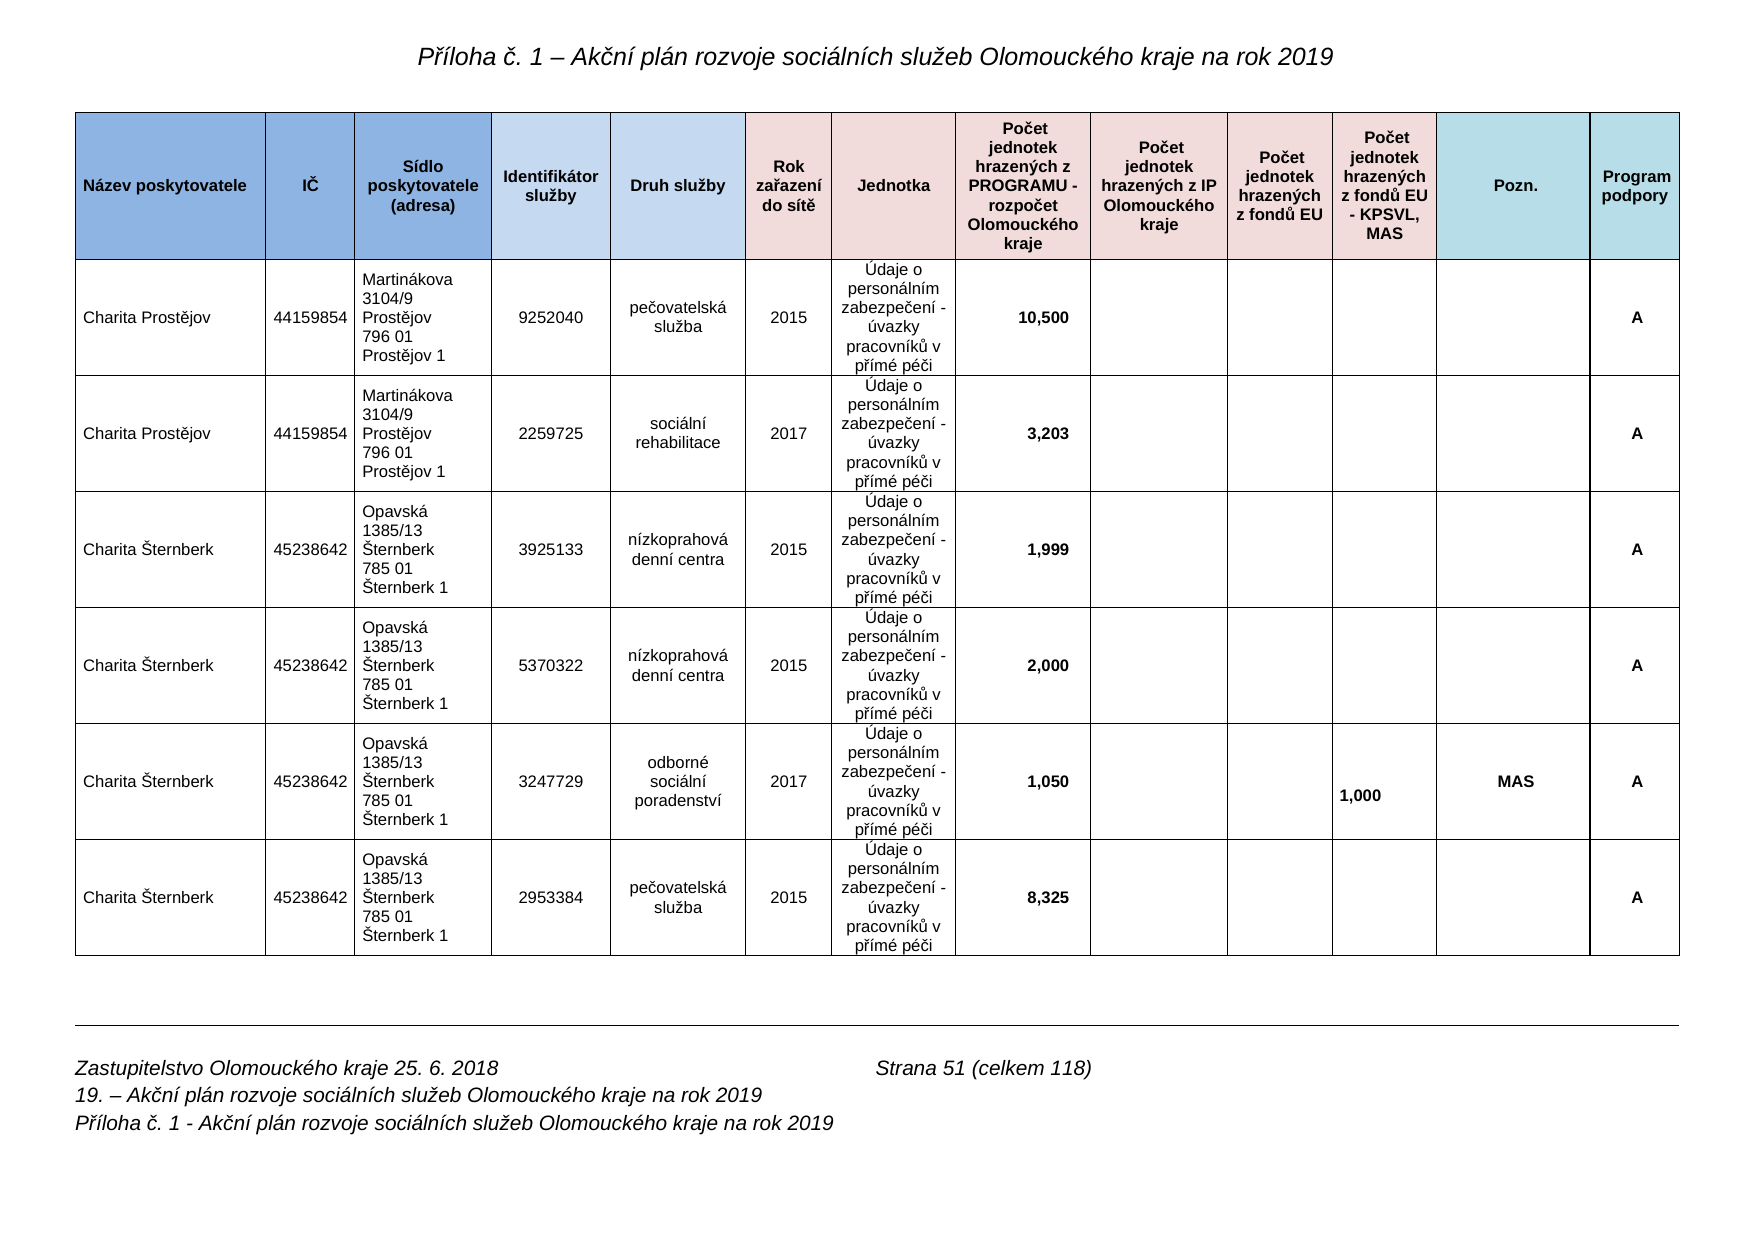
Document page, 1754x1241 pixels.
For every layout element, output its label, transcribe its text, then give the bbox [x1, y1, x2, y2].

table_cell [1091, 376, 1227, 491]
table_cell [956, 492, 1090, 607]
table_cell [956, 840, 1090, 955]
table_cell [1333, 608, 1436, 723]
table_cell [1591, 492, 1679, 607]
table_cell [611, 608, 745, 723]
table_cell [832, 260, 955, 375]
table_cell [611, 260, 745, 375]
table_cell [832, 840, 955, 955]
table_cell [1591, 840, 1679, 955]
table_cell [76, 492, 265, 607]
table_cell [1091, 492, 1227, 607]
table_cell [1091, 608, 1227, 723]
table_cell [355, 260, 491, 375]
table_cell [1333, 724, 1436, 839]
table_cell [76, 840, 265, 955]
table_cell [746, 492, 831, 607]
table_header Pozn. [1437, 113, 1589, 259]
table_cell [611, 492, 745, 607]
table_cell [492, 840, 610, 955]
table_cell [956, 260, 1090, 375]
table_header IČ [266, 113, 354, 259]
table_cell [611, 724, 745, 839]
table_header Počet jednotek hrazených z PROGRAMU - rozpočet Olomouckého kraje [956, 113, 1090, 259]
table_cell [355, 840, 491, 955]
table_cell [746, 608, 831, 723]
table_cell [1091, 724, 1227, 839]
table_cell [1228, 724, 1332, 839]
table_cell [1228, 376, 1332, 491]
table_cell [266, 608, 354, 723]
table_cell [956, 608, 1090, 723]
table_header Sídlo poskytovatele (adresa) [355, 113, 491, 259]
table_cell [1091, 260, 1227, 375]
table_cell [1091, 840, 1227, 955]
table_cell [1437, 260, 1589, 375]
table_header Rok zařazení do sítě [746, 113, 831, 259]
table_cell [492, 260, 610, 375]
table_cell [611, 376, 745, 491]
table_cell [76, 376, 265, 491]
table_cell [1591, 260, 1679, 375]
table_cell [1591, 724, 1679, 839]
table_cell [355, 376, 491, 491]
table_header Název poskytovatele [76, 113, 265, 259]
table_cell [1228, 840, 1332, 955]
table_header Počet jednotek hrazených z fondů EU - KPSVL, MAS [1333, 113, 1436, 259]
table_header Počet jednotek hrazených z IP Olomouckého kraje [1091, 113, 1227, 259]
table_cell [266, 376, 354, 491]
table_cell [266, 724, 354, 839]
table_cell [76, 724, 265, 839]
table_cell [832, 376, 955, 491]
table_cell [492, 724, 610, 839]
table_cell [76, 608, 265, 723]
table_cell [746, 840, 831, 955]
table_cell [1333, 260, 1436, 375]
table_header Program podpory [1591, 113, 1679, 259]
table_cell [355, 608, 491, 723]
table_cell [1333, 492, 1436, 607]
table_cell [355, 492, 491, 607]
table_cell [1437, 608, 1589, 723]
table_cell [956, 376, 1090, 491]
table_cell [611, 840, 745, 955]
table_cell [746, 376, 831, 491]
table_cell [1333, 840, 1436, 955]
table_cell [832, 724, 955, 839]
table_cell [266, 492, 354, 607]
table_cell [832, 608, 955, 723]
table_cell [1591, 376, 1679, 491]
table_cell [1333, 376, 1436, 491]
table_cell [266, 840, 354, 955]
table_header Identifikátor služby [492, 113, 610, 259]
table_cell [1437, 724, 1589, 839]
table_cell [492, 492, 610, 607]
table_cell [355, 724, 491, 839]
table_header Druh služby [611, 113, 745, 259]
table_header Počet jednotek hrazených z fondů EU [1228, 113, 1332, 259]
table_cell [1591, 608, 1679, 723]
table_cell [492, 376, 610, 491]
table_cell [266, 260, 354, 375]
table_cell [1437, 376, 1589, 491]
table_header Jednotka [832, 113, 955, 259]
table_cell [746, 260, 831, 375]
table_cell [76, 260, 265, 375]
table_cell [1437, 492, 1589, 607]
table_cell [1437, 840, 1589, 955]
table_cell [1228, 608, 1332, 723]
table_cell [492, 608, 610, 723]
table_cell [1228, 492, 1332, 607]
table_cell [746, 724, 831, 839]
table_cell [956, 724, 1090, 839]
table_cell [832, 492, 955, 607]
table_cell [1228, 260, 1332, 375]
